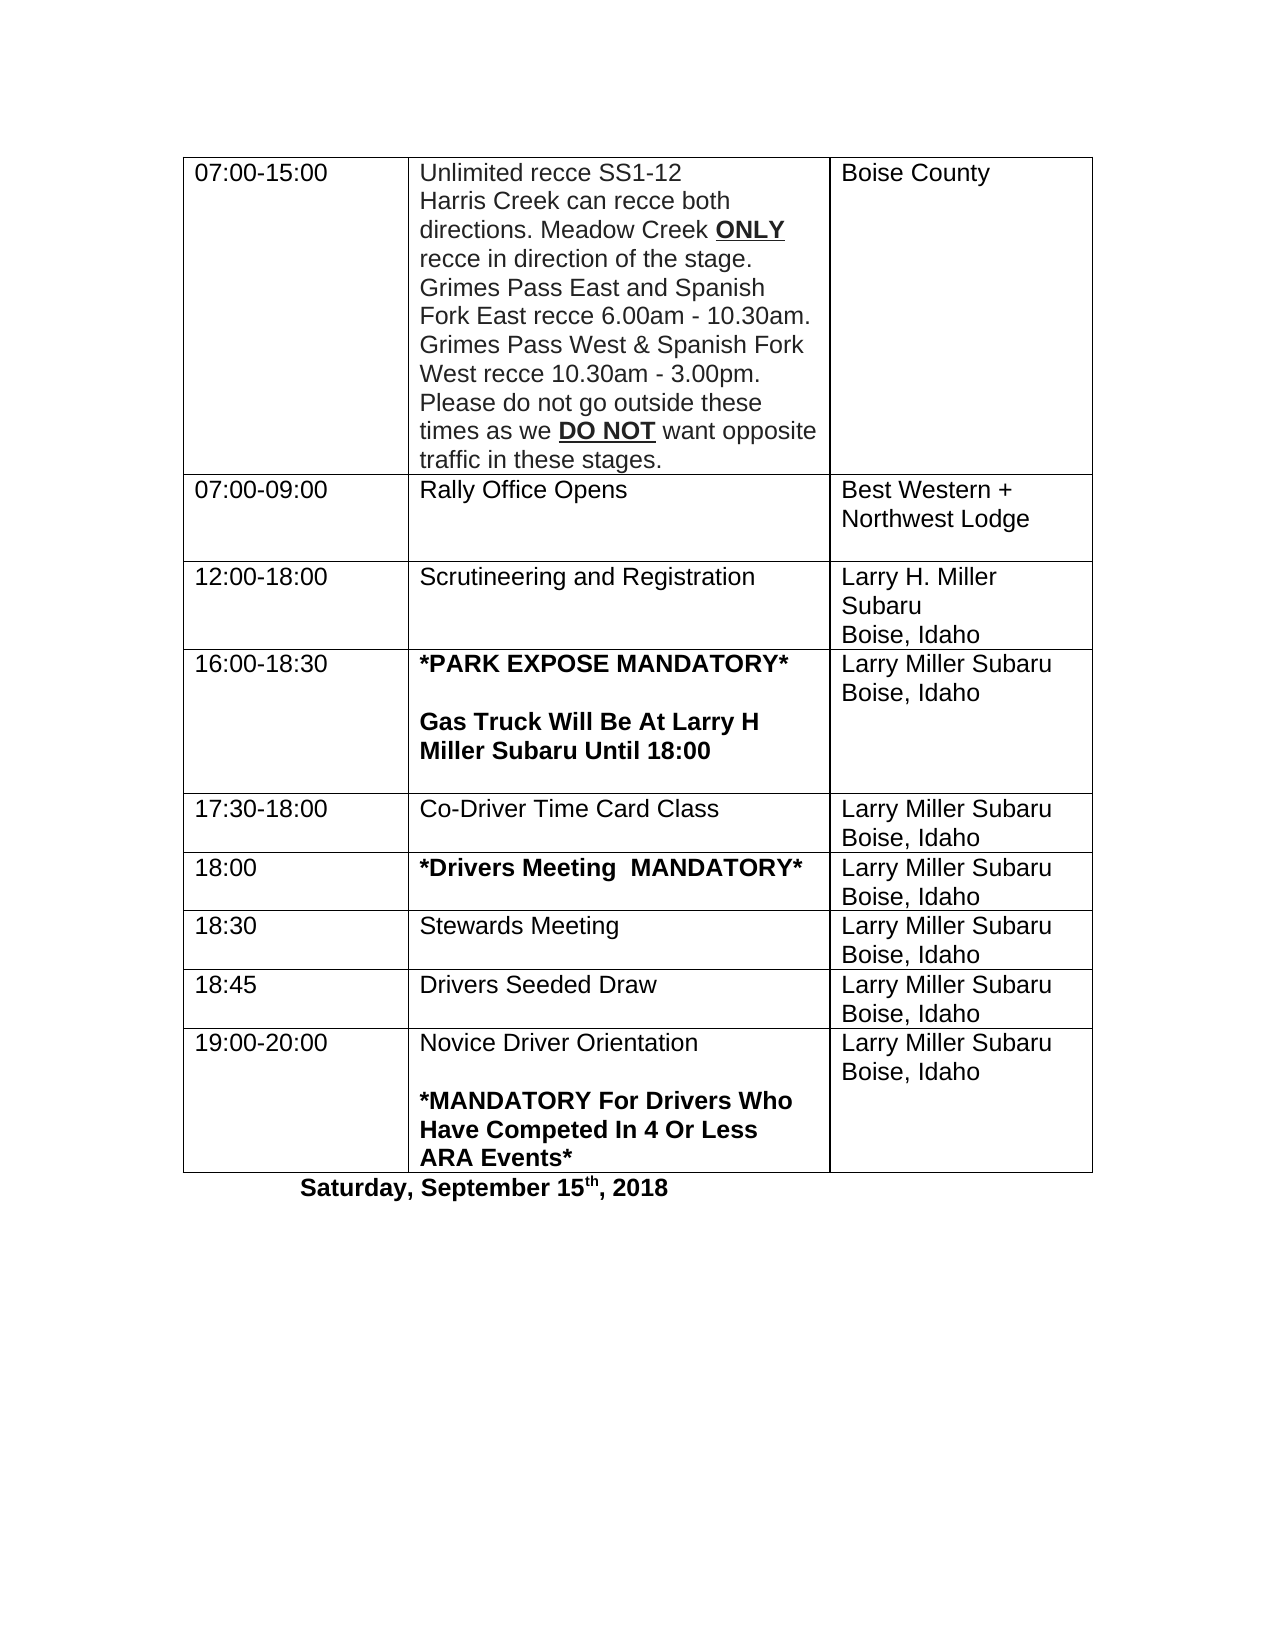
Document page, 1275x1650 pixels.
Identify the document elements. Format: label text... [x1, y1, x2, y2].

table_cell 12:00-18:00 [184, 562, 408, 648]
table_cell Stewards Meeting [409, 911, 829, 969]
table_header Unlimited recce SS1-12 Harris Creek can recce both directions. Meadow Creek ONLY recce in direction of the stage. Grimes Pass East and Spanish Fork East recce 6.00am - 10.30am. Grimes Pass West & Spanish Fork West recce 10.30am - 3.00pm. Please do not go outside these times as we DO NOT want opposite traffic in these stages. [409, 158, 829, 474]
table_cell *PARK EXPOSE MANDATORY* Gas Truck Will Be At Larry H Miller Subaru Until 18:00 [409, 650, 829, 793]
table_cell Rally Office Opens [409, 475, 829, 561]
table_cell Larry Miller Subaru Boise, Idaho [831, 970, 1092, 1027]
table_cell Novice Driver Orientation *MANDATORY For Drivers Who Have Competed In 4 Or Less ARA Events* [409, 1029, 829, 1172]
table_cell Larry Miller Subaru Boise, Idaho [831, 1029, 1092, 1172]
table_cell 18:45 [184, 970, 408, 1027]
table_cell Drivers Seeded Draw [409, 970, 829, 1027]
table_cell 07:00-09:00 [184, 475, 408, 561]
table_cell Larry Miller Subaru Boise, Idaho [831, 650, 1092, 793]
table_cell 19:00-20:00 [184, 1029, 408, 1172]
table_cell 17:30-18:00 [184, 794, 408, 852]
table_cell *Drivers Meeting MANDATORY* [409, 853, 829, 910]
table_cell Co-Driver Time Card Class [409, 794, 829, 852]
table_header 07:00-15:00 [184, 158, 408, 474]
table_header Boise County [831, 158, 1092, 474]
table_cell Larry Miller Subaru Boise, Idaho [831, 794, 1092, 852]
table_cell Best Western + Northwest Lodge [831, 475, 1092, 561]
text Saturday, September 15th, 2018 [225, 495, 1125, 1202]
table_cell 16:00-18:30 [184, 650, 408, 793]
table_cell 18:00 [184, 853, 408, 910]
table_cell 18:30 [184, 911, 408, 969]
table_cell Larry Miller Subaru Boise, Idaho [831, 853, 1092, 910]
table_cell Larry H. Miller Subaru Boise, Idaho [831, 562, 1092, 648]
table_cell Scrutineering and Registration [409, 562, 829, 648]
table_cell Larry Miller Subaru Boise, Idaho [831, 911, 1092, 969]
